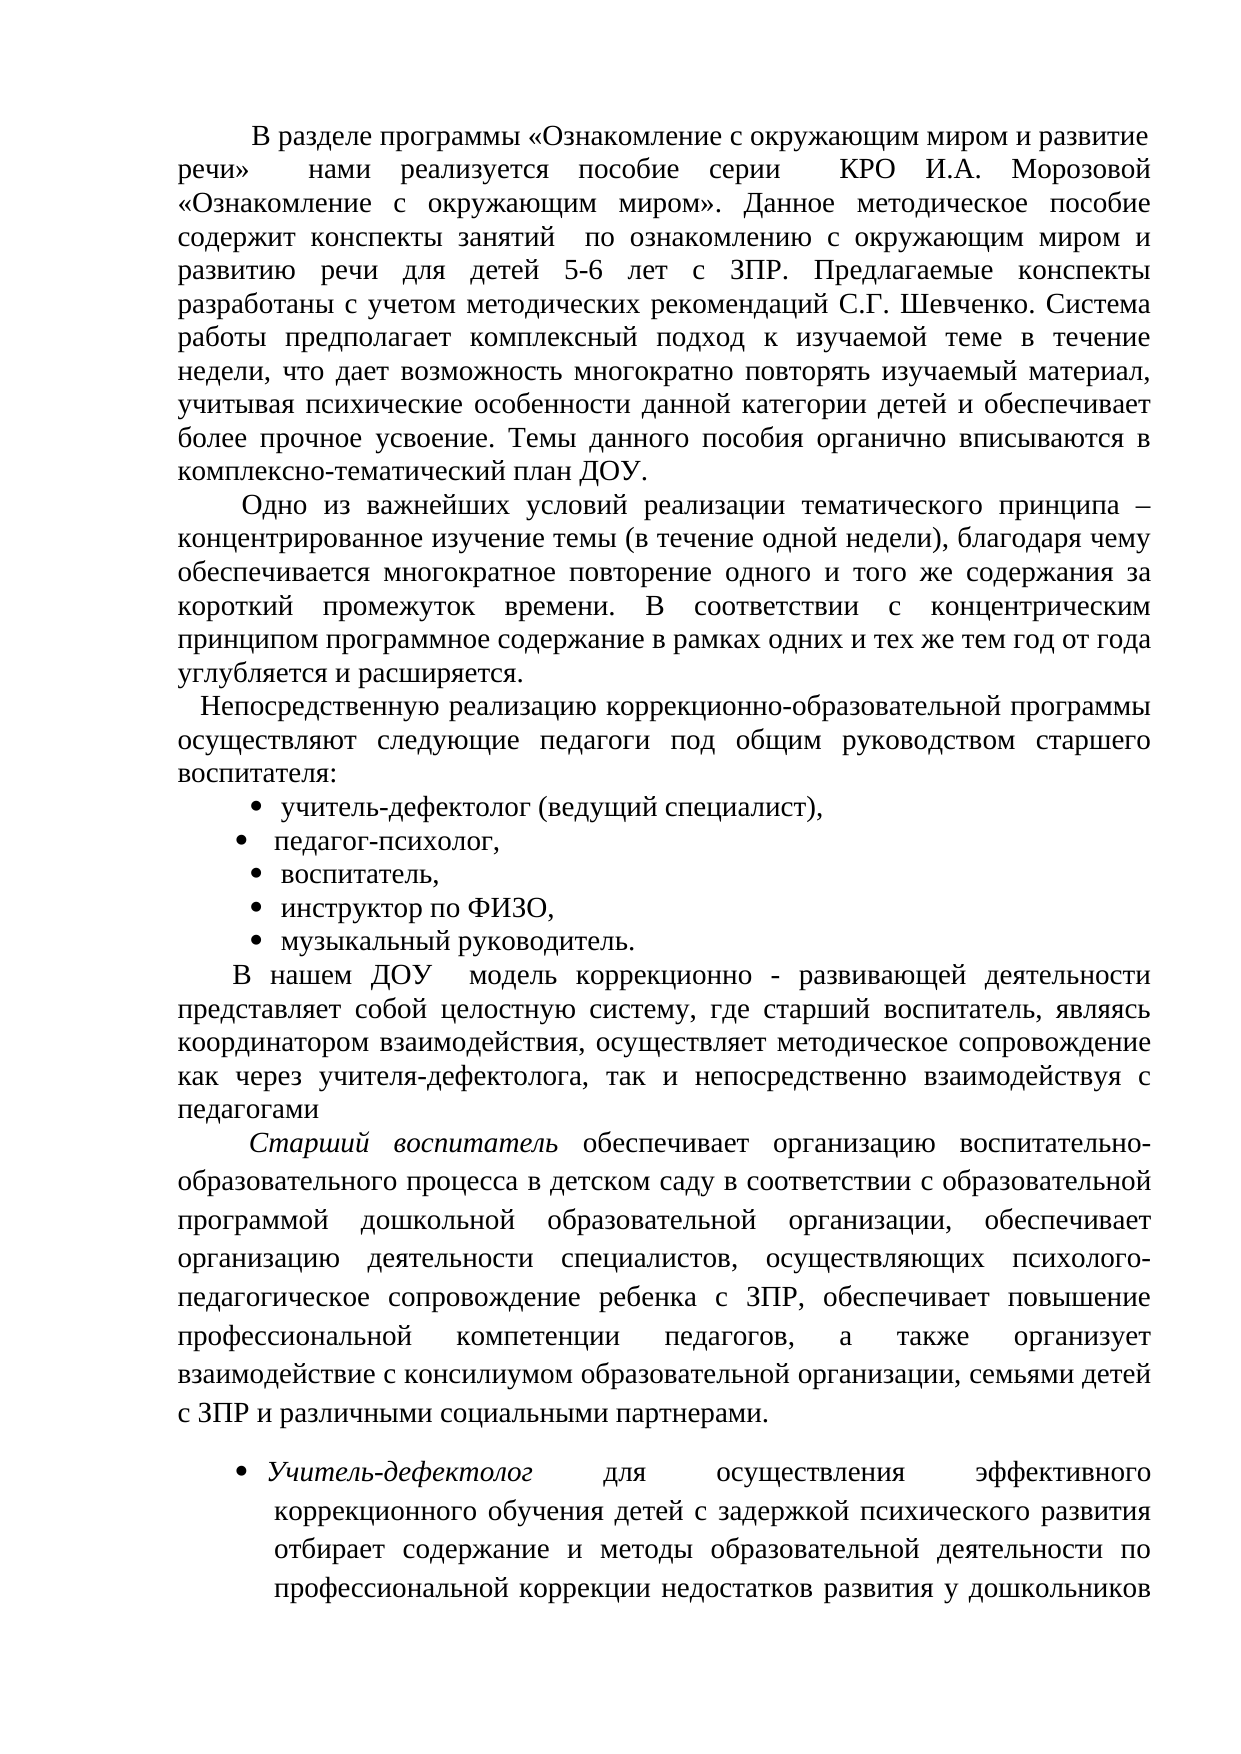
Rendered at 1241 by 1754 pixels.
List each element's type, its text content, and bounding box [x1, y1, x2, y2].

list музыкальный руководитель. [177, 923, 1152, 957]
text В разделе программы «Ознакомление с окружающим миром и развитие речи» нами реализуется пособие серии КРО И.А. Морозовой «Ознакомление с окружающим миром». Данное методическое пособие содержит конспекты занятий по ознакомлению с окружающим миром и развитию речи для детей 5-6 лет с ЗПР. Предлагаемые конспекты разработаны с учетом методических рекомендаций С.Г. Шевченко. Система работы предполагает комплексный подход к изучаемой теме в течение недели, что дает возможность многократно повторять изучаемый материал, учитывая психические особенности данной категории детей и обеспечивает более прочное усвоение. Темы данного пособия органично вписываются в комплексно-тематический план ДОУ. [30, 118, 1152, 487]
list инструктор по ФИЗО, [177, 890, 1152, 923]
list педагог-психолог, [236, 823, 1152, 856]
text Старший воспитатель обеспечивает организацию воспитательно-образовательного процесса в детском саду в соответствии с образовательной программой дошкольной образовательной организации, обеспечивает организацию деятельности специалистов, осуществляющих психолого-педагогическое сопровождение ребенка с ЗПР, обеспечивает повышение профессиональной компетенции педагогов, а также организует взаимодействие с консилиумом образовательной организации, семьями детей с ЗПР и различными социальными партнерами. [177, 1125, 1152, 1428]
text Непосредственную реализацию коррекционно-образовательной программы осуществляют следующие педагоги под общим руководством старшего воспитателя: [177, 688, 1152, 789]
list воспитатель, [177, 856, 1152, 890]
list учитель-дефектолог (ведущий специалист), [177, 789, 1152, 823]
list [236, 1454, 1152, 1603]
text Одно из важнейших условий реализации тематического принципа – концентрированное изучение темы (в течение одной недели), благодаря чему обеспечивается многократное повторение одного и того же содержания за короткий промежуток времени. В соответствии с концентрическим принципом программное содержание в рамках одних и тех же тем год от года углубляется и расширяется. [177, 487, 1152, 688]
text В нашем ДОУ модель коррекционно - развивающей деятельности представляет собой целостную систему, где старший воспитатель, являясь координатором взаимодействия, осуществляет методическое сопровождение как через учителя-дефектолога, так и непосредственно взаимодействуя с педагогами [177, 957, 1152, 1125]
